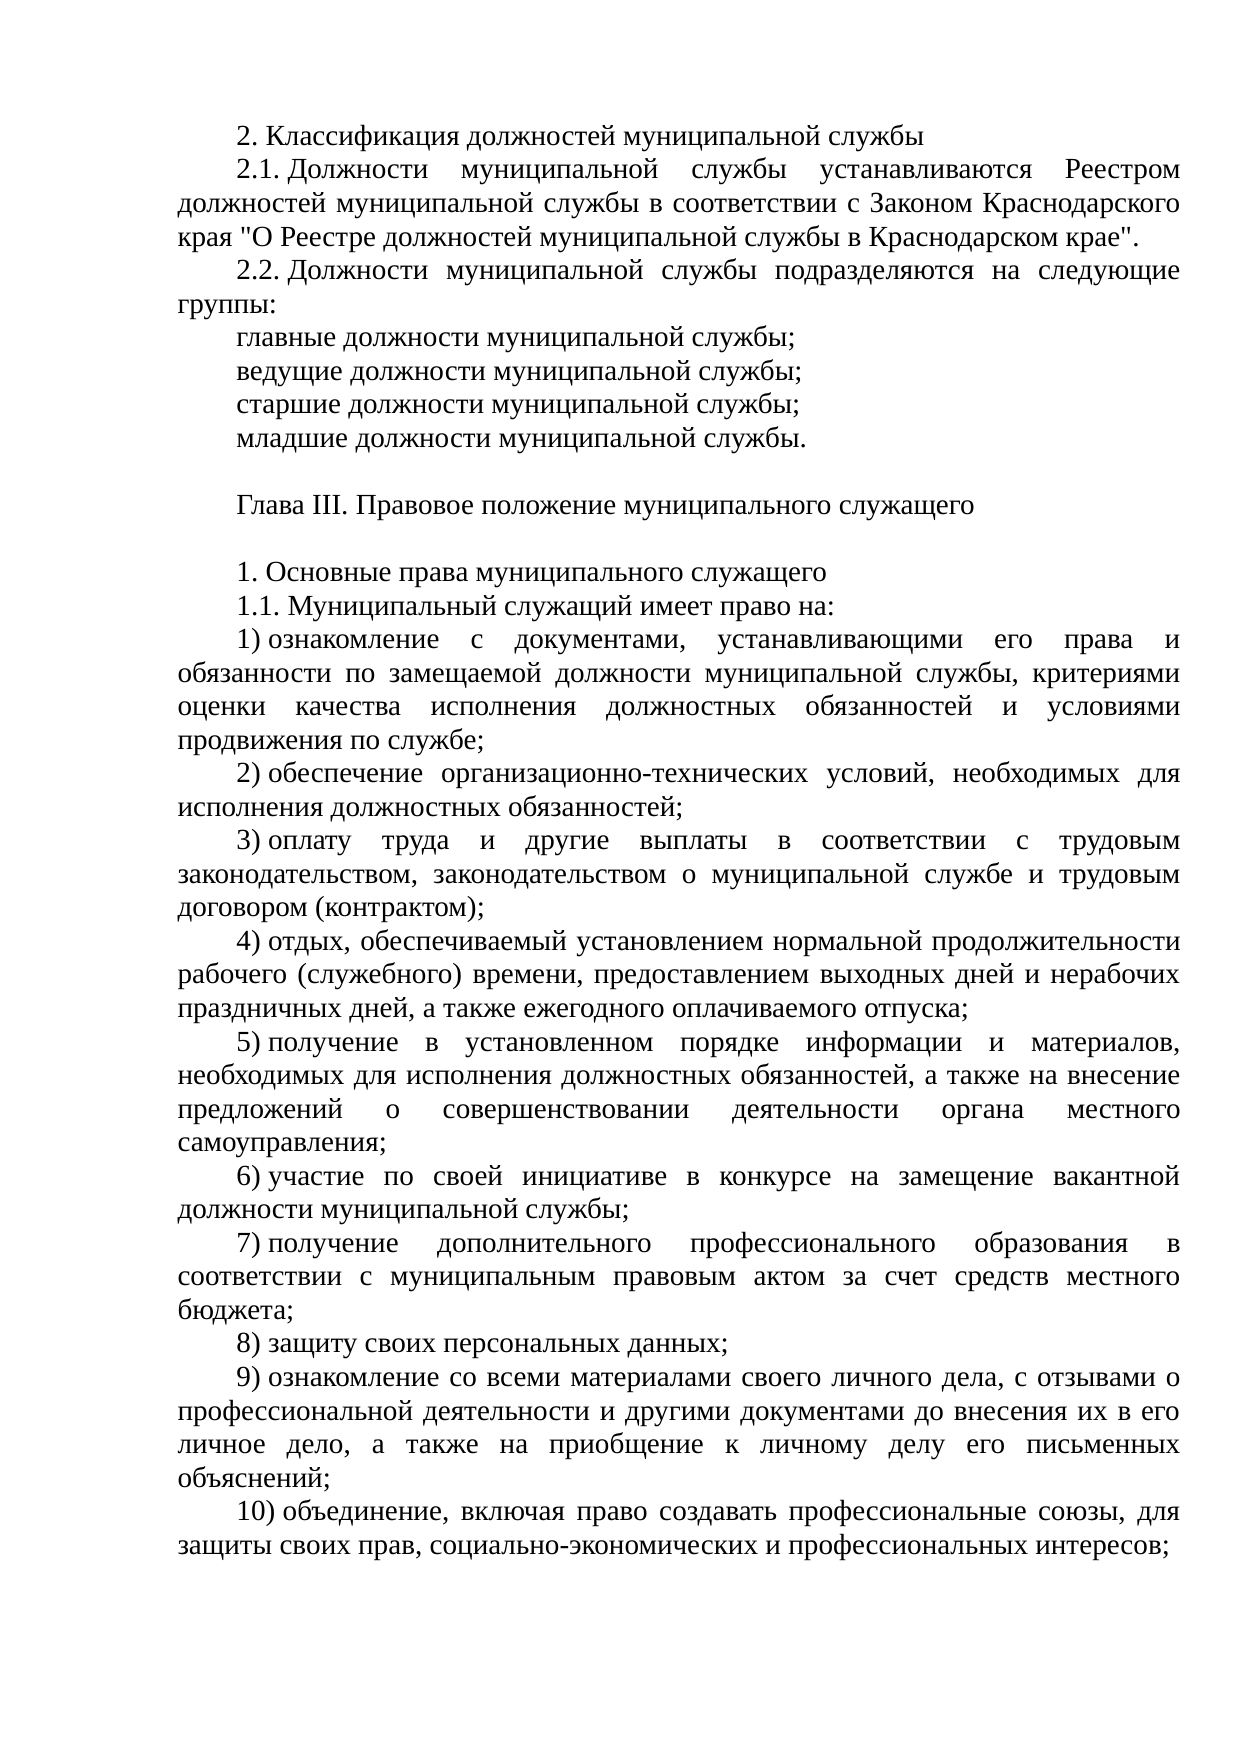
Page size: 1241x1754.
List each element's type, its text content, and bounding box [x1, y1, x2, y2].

text 1. Основные права муниципального служащего [177, 554, 1181, 588]
text старшие должности муниципальной службы; [177, 386, 1181, 420]
text 6) участие по своей инициативе в конкурсе на замещение вакантной должности муниципальной службы; [177, 1158, 1181, 1225]
text 5) получение в установленном порядке информации и материалов, необходимых для исполнения должностных обязанностей, а также на внесение предложений о совершенствовании деятельности органа местного самоуправления; [177, 1024, 1181, 1158]
text 2. Классификация должностей муниципальной службы [177, 118, 1181, 152]
text ведущие должности муниципальной службы; [177, 353, 1181, 386]
text 3) оплату труда и другие выплаты в соответствии с трудовым законодательством, законодательством о муниципальной службе и трудовым договором (контрактом); [177, 822, 1181, 923]
text главные должности муниципальной службы; [177, 319, 1181, 353]
text 2.2. Должности муниципальной службы подразделяются на следующие группы: [177, 252, 1181, 319]
text 2) обеспечение организационно-технических условий, необходимых для исполнения должностных обязанностей; [177, 755, 1181, 822]
text 1.1. Муниципальный служащий имеет право на: [177, 588, 1181, 621]
text 4) отдых, обеспечиваемый установлением нормальной продолжительности рабочего (служебного) времени, предоставлением выходных дней и нерабочих праздничных дней, а также ежегодного оплачиваемого отпуска; [177, 923, 1181, 1024]
text Глава III. Правовое положение муниципального служащего [177, 487, 1181, 521]
text 10) объединение, включая право создавать профессиональные союзы, для защиты своих прав, социально-экономических и профессиональных интересов; [177, 1493, 1181, 1560]
text 7) получение дополнительного профессионального образования в соответствии с муниципальным правовым актом за счет средств местного бюджета; [177, 1225, 1181, 1326]
text 8) защиту своих персональных данных; [177, 1326, 1181, 1359]
text 2.1. Должности муниципальной службы устанавливаются Реестром должностей муниципальной службы в соответствии с Законом Краснодарского края "О Реестре должностей муниципальной службы в Краснодарском крае". [177, 152, 1181, 252]
text 9) ознакомление со всеми материалами своего личного дела, с отзывами о профессиональной деятельности и другими документами до внесения их в его личное дело, а также на приобщение к личному делу его письменных объяснений; [177, 1359, 1181, 1493]
text младшие должности муниципальной службы. [177, 420, 1181, 453]
text 1) ознакомление с документами, устанавливающими его права и обязанности по замещаемой должности муниципальной службы, критериями оценки качества исполнения должностных обязанностей и условиями продвижения по службе; [177, 621, 1181, 755]
